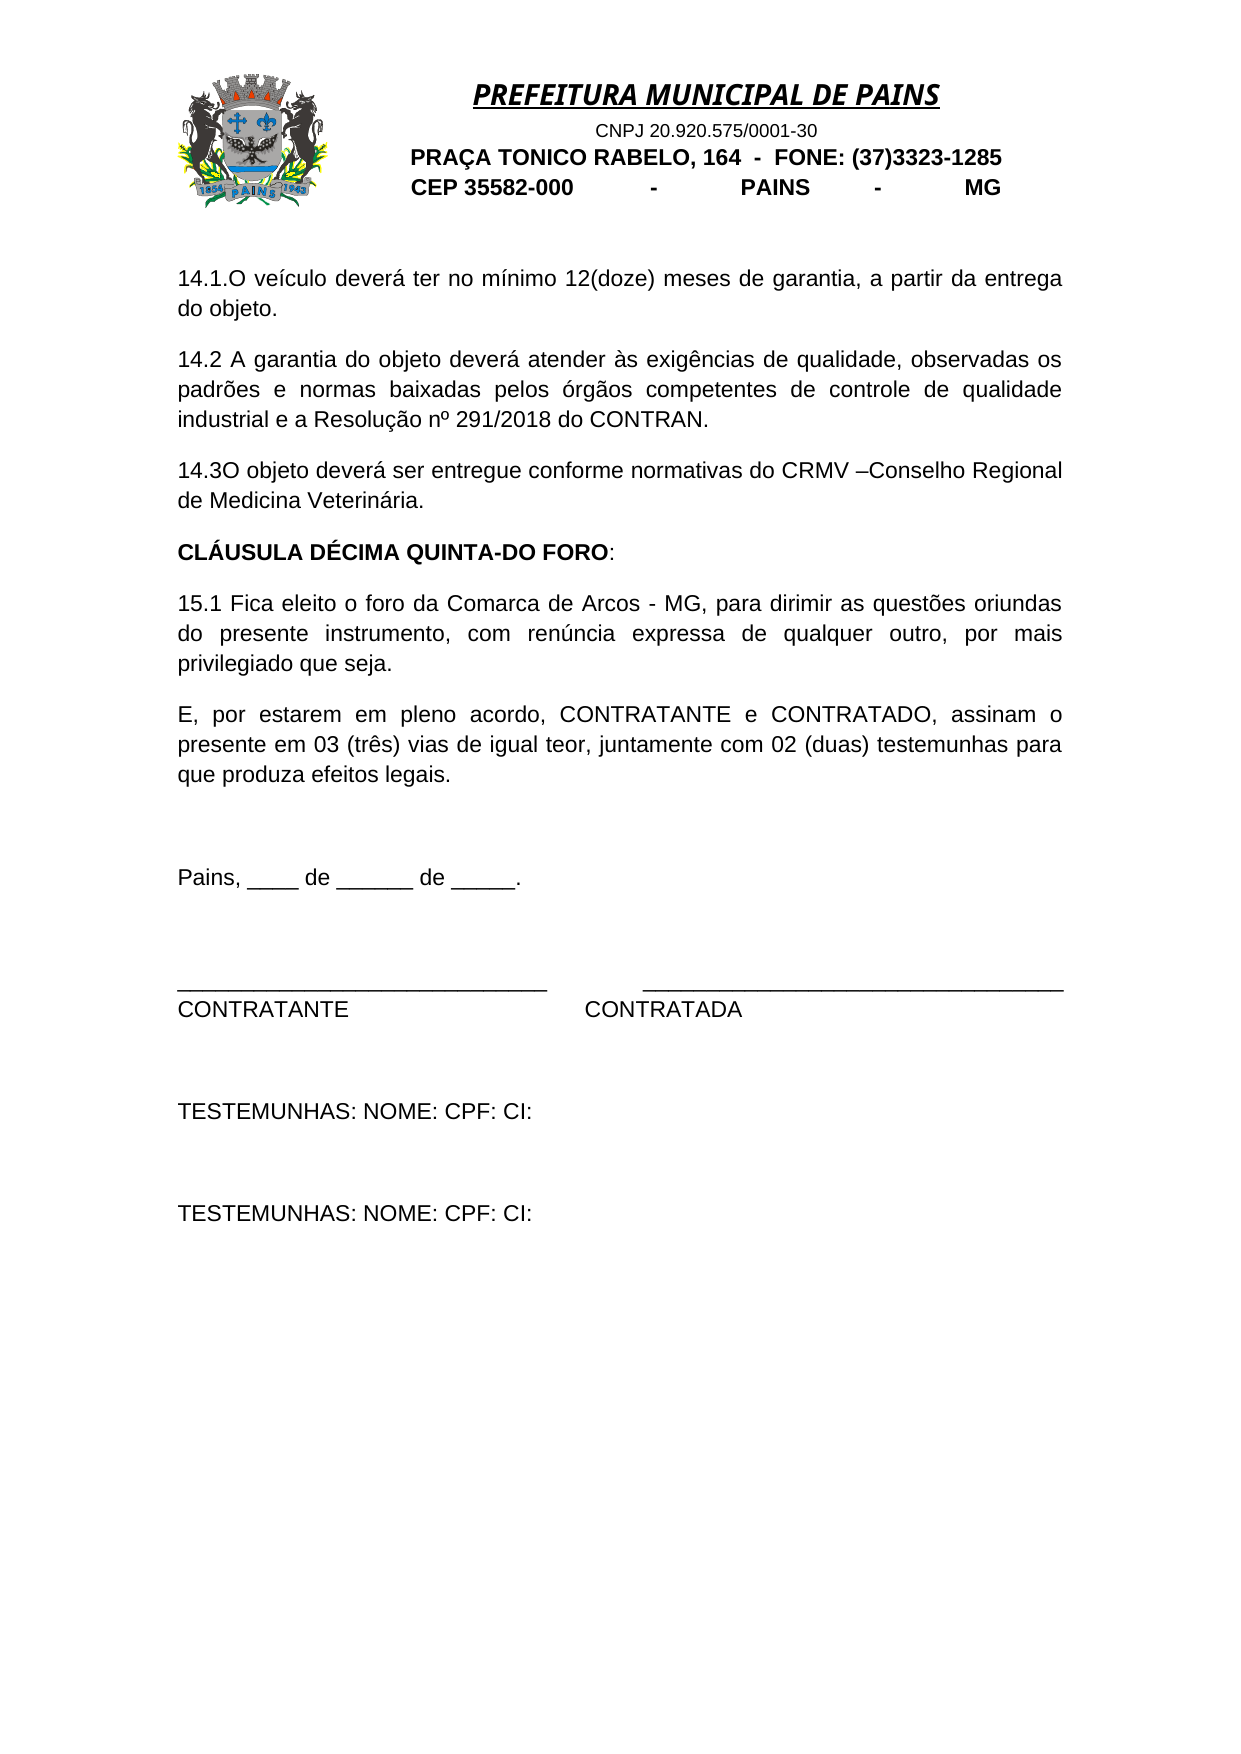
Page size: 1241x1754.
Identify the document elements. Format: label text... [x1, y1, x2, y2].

text Pains, ____ de ______ de _____. [177, 863, 1063, 890]
text 14.3O objeto deverá ser entregue conforme normativas do CRMV –Conselho Regional de Medicina Veterinária. [177, 457, 1063, 514]
text _____________________________ _________________________________ CONTRATANTE CONTRATADA [177, 966, 1063, 1022]
text E, por estarem em pleno acordo, CONTRATANTE e CONTRATADO, assinam o presente em 03 (três) vias de igual teor, juntamente com 02 (duas) testemunhas para que produza efeitos legais. [177, 701, 1063, 788]
text 15.1 Fica eleito o foro da Comarca de Arcos - MG, para dirimir as questões oriundas do presente instrumento, com renúncia expressa de qualquer outro, por mais privilegiado que seja. [177, 589, 1063, 676]
text TESTEMUNHAS: NOME: CPF: CI: [177, 1098, 1063, 1124]
text TESTEMUNHAS: NOME: CPF: CI: [177, 1200, 1063, 1226]
text 14.1.O veículo deverá ter no mínimo 12(doze) meses de garantia, a partir da entrega do objeto. [177, 264, 1063, 321]
text CLÁUSULA DÉCIMA QUINTA-DO FORO: [177, 538, 1063, 565]
text 14.2 A garantia do objeto deverá atender às exigências de qualidade, observadas os padrões e normas baixadas pelos órgãos competentes de controle de qualidade industrial e a Resolução nº 291/2018 do CONTRAN. [177, 346, 1063, 433]
